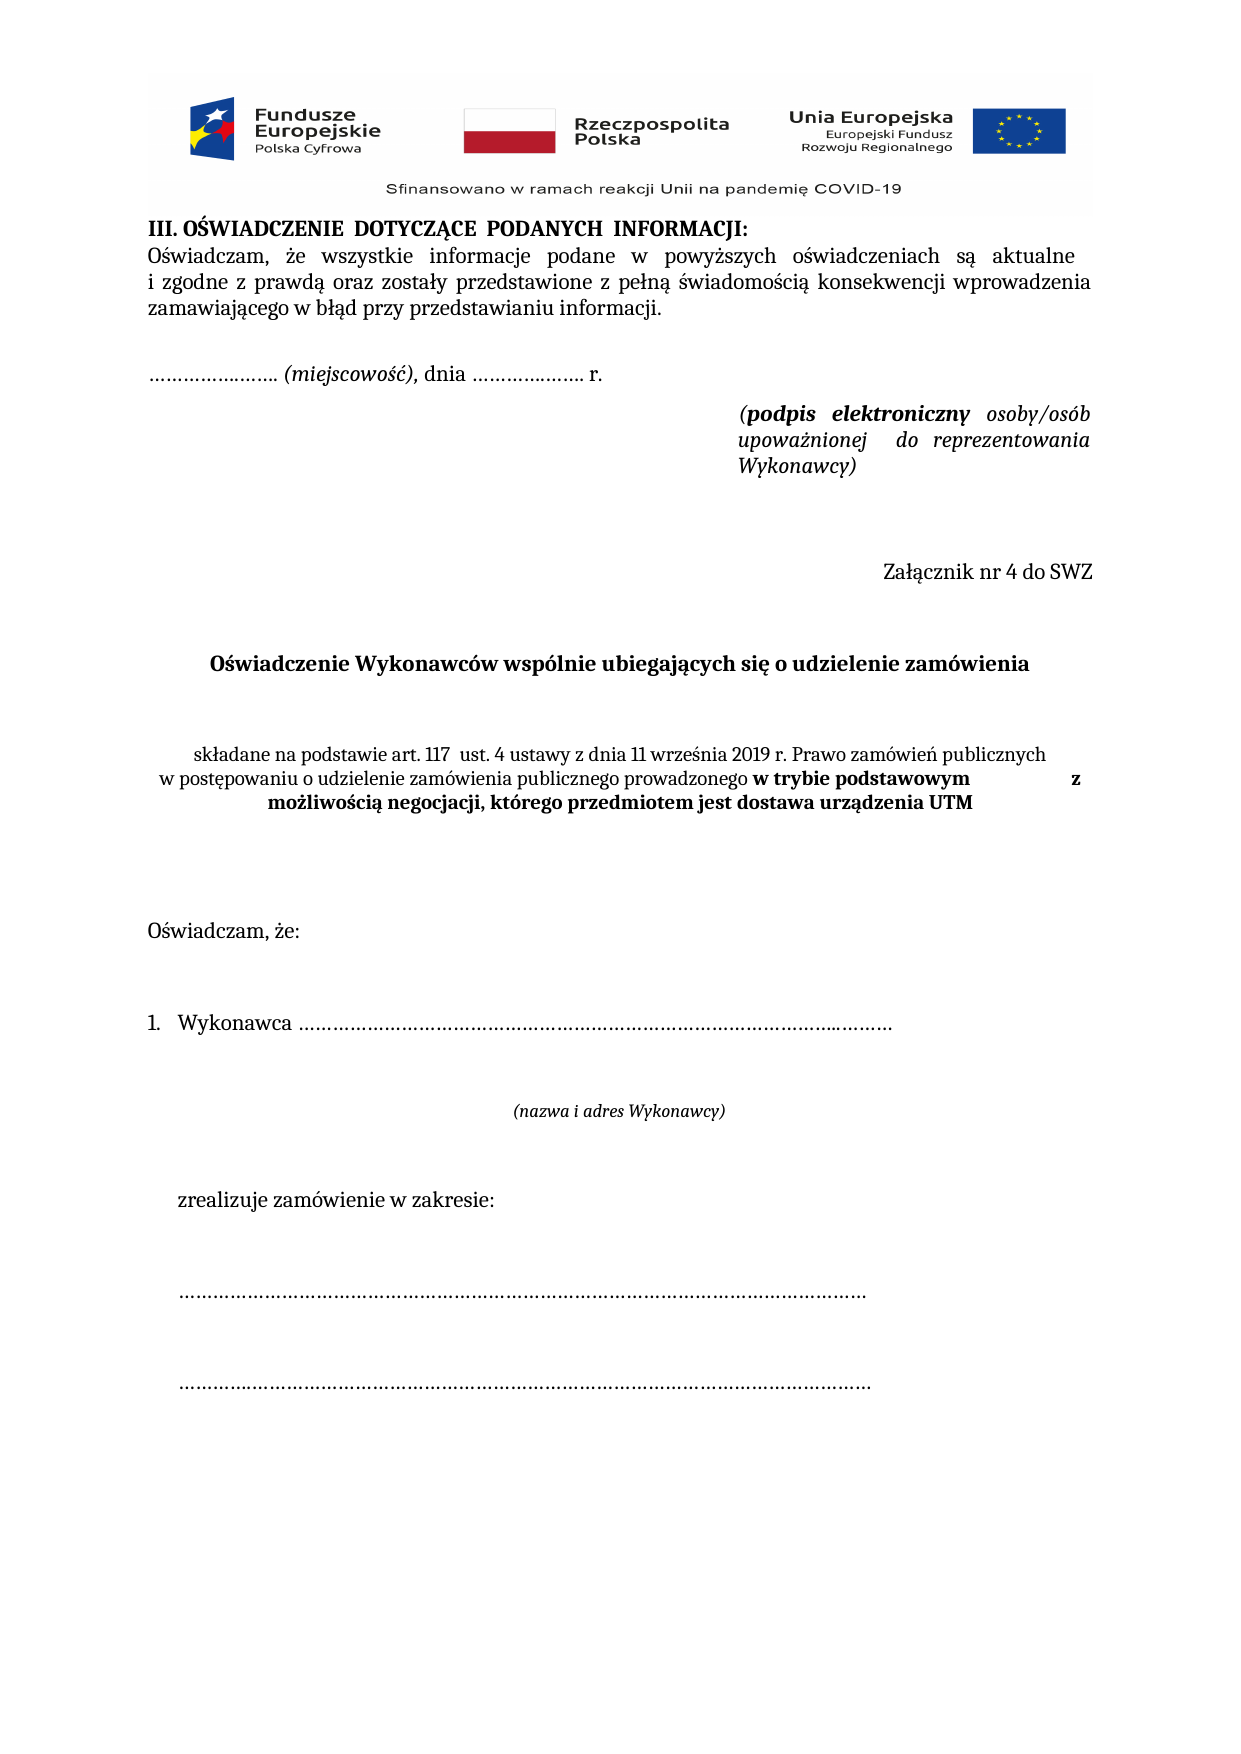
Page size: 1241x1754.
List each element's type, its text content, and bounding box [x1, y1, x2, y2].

text Oświadczam, że: [148, 917, 1093, 944]
text zrealizuje zamówienie w zakresie: [83, 1187, 1157, 1277]
text Oświadczam, że wszystkie informacje podane w powyższych oświadczeniach są aktualne i zgodne z prawdą oraz zostały przedstawione z pełną świadomością konsekwencji wprowadzenia zamawiającego w błąd przy przedstawianiu informacji. [148, 242, 1093, 322]
list Wykonawca …………………………………………………………………………………..……… [83, 945, 1157, 1100]
text Oświadczenie Wykonawców wspólnie ubiegających się o udzielenie zamówienia [83, 586, 1157, 742]
text (podpis elektroniczny osoby/osób upoważnionej do reprezentowania Wykonawcy) [738, 401, 1093, 479]
text ………………………………………………………………………………………………………… [83, 1277, 1157, 1368]
text (nazwa i adres Wykonawcy) [83, 1100, 1157, 1187]
text III. OŚWIADCZENIE DOTYCZĄCE PODANYCH INFORMACJI: [133, 216, 1093, 242]
text ………….……………………………………………………………………………………………… [83, 1368, 1157, 1459]
text …………….……. (miejscowość), dnia ………….……. r. [148, 361, 1093, 387]
picture [147, 73, 1093, 217]
text składane na podstawie art. 117 ust. 4 ustawy z dnia 11 września 2019 r. Prawo zamówień publicznych w postępowaniu o udzielenie zamówienia publicznego prowadzonego w trybie podstawowym z możliwością negocjacji, którego przedmiotem jest dostawa urządzenia UTM [148, 743, 1093, 814]
text Załącznik nr 4 do SWZ [148, 559, 1093, 585]
